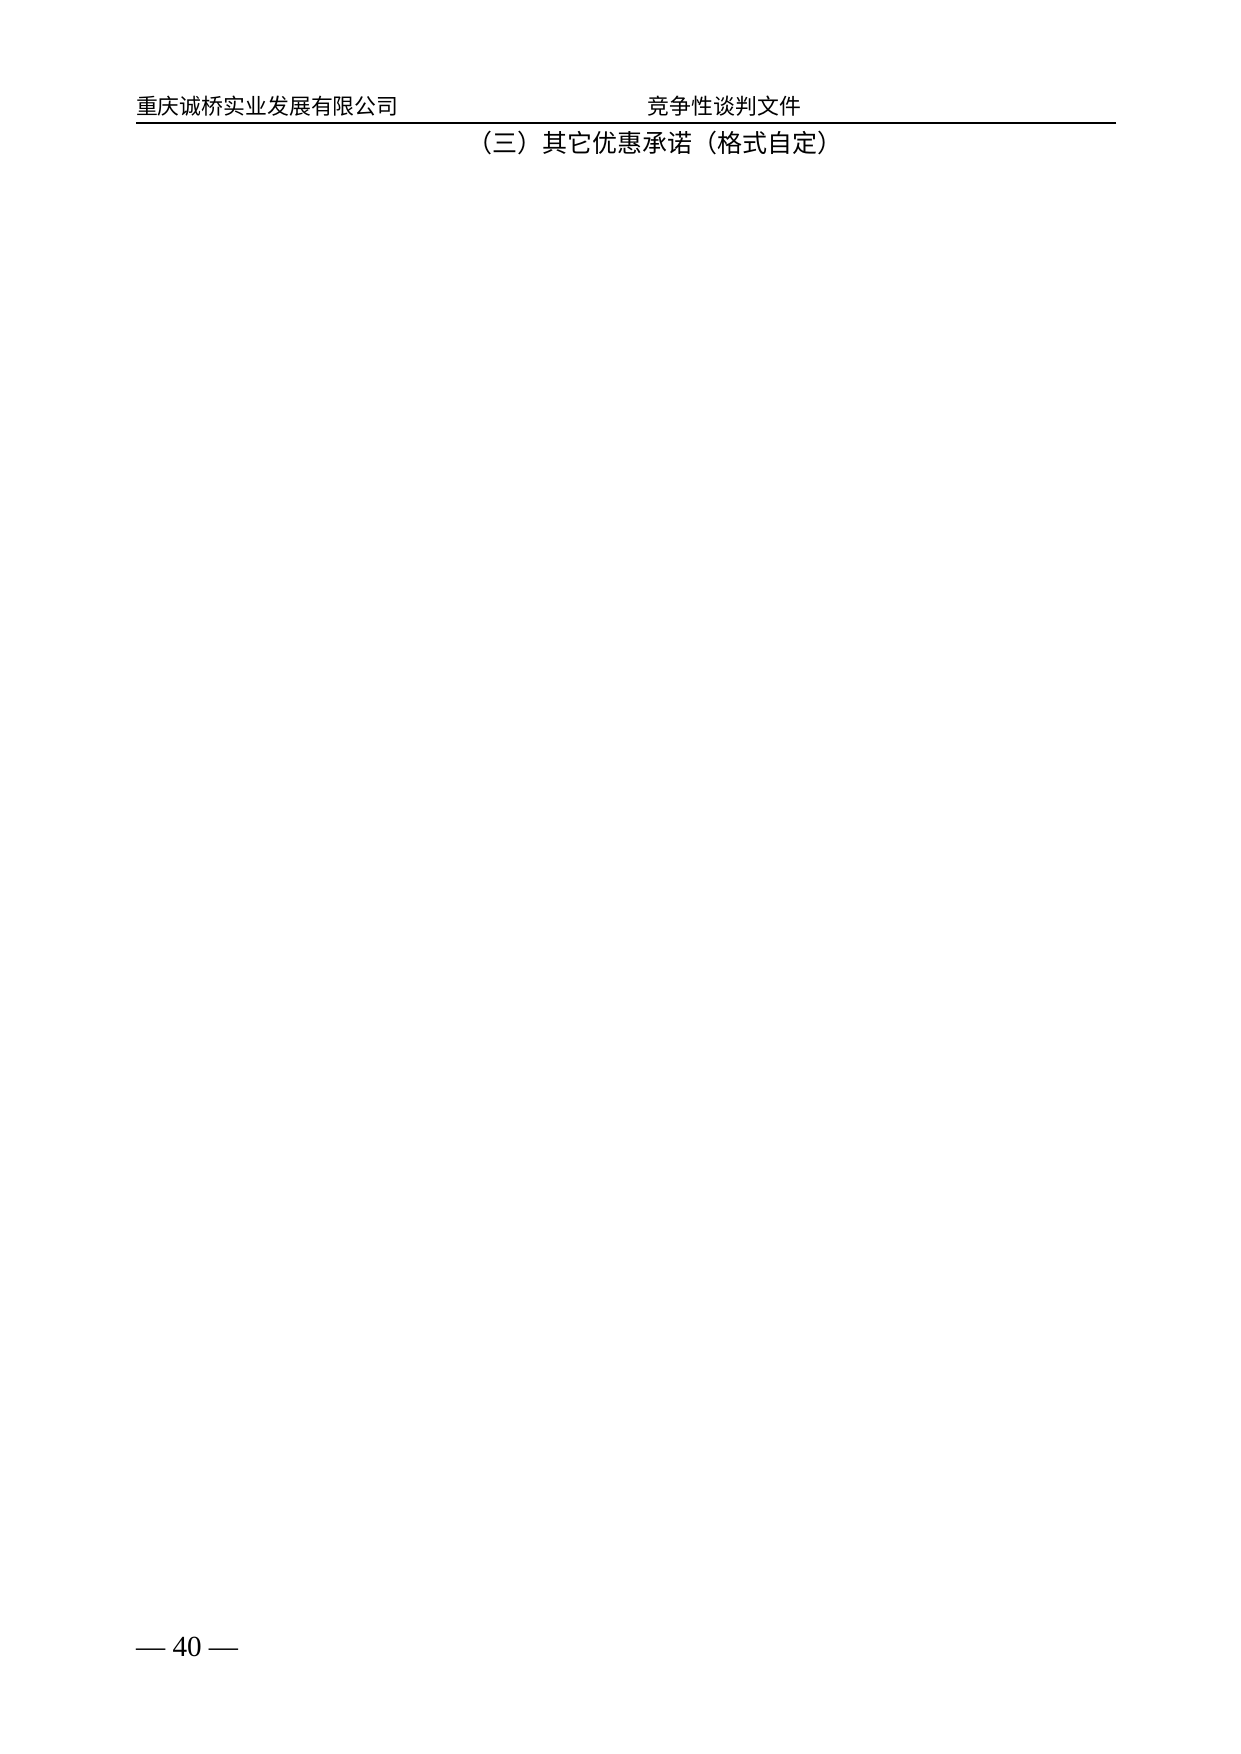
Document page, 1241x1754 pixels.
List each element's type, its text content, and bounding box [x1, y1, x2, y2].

text （三）其它优惠承诺（格式自定） [136, 124, 1116, 160]
